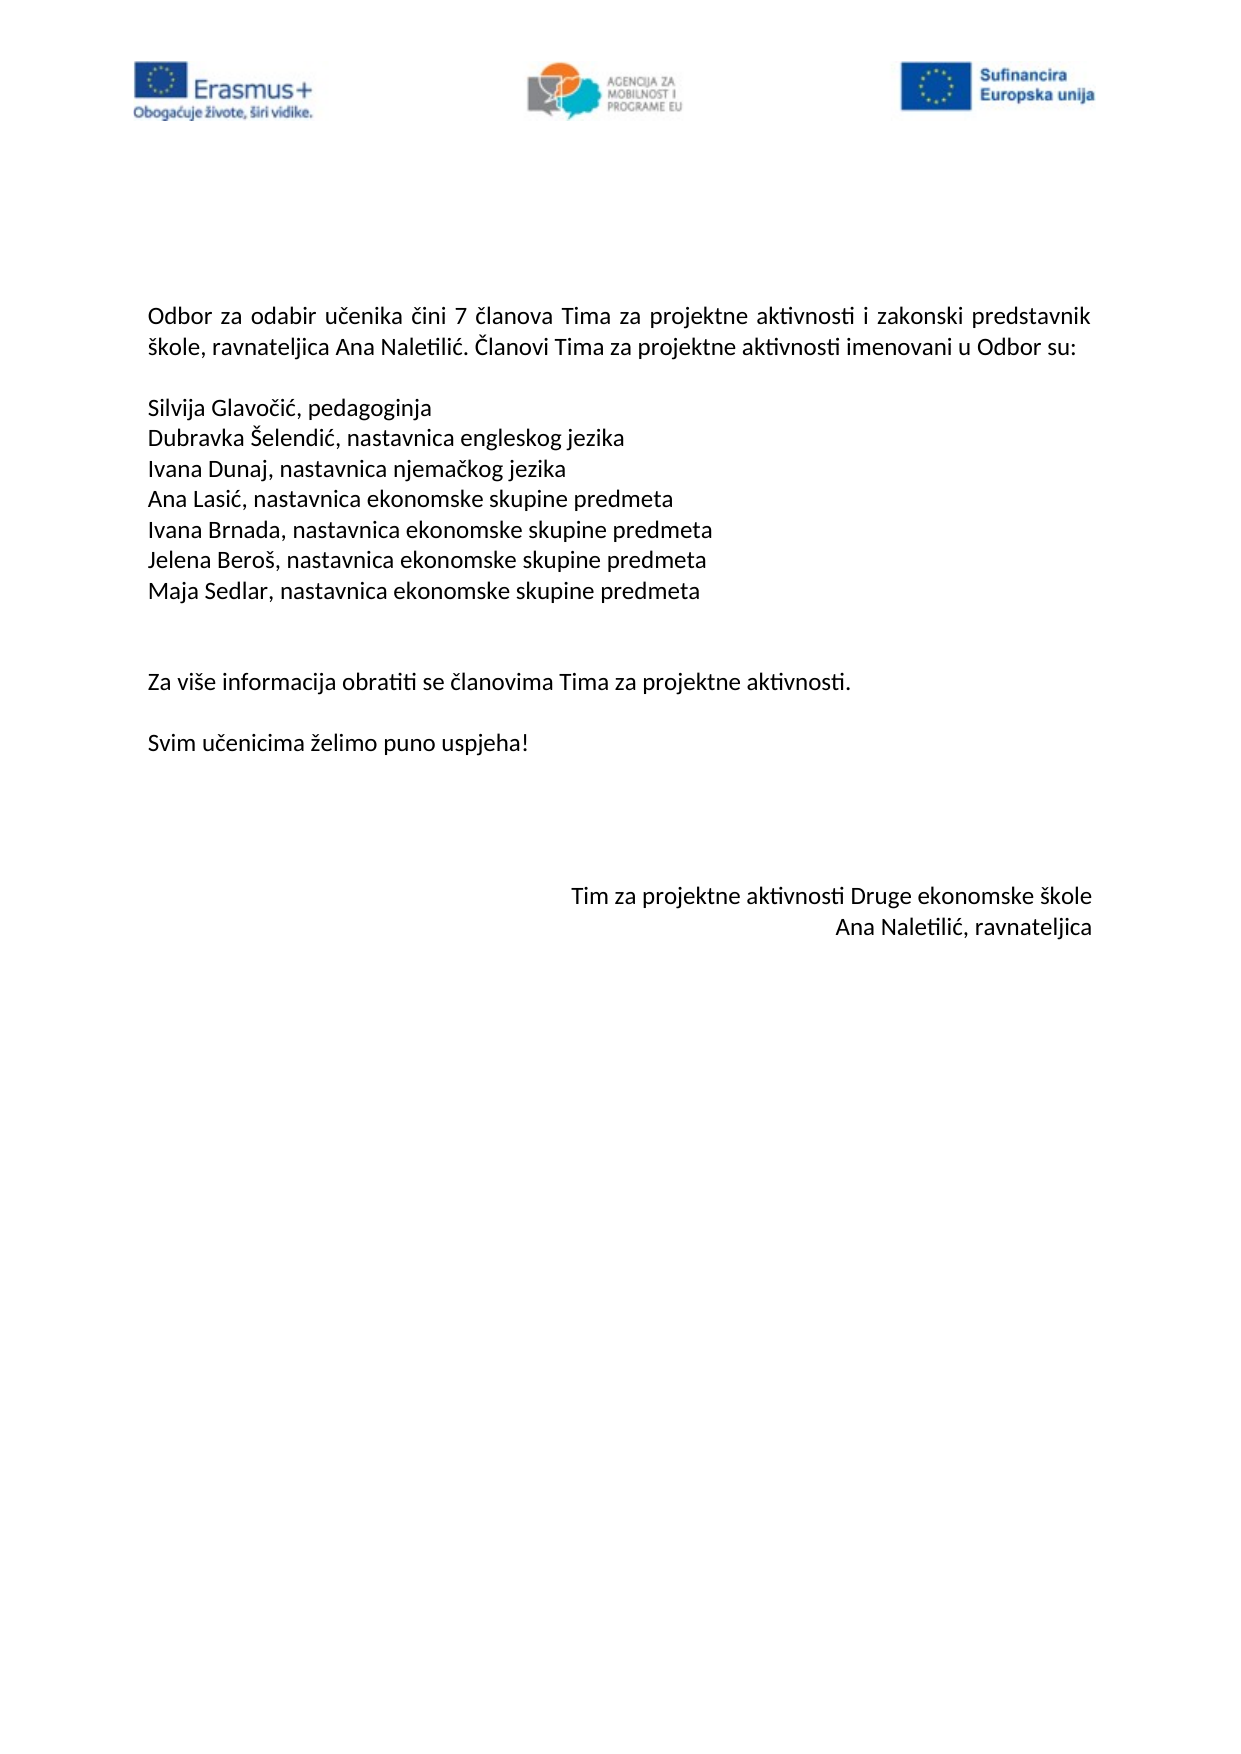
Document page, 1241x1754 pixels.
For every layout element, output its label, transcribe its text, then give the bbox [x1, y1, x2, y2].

text Maja Sedlar, nastavnica ekonomske skupine predmeta [148, 575, 1093, 605]
text Jelena Beroš, nastavnica ekonomske skupine predmeta [148, 544, 1093, 575]
text Dubravka Šelendić, nastavnica engleskog jezika [148, 422, 1093, 453]
text Ivana Brnada, nastavnica ekonomske skupine predmeta [148, 514, 1093, 544]
text Tim za projektne aktivnosti Druge ekonomske škole [148, 880, 1093, 911]
text Ana Naletilić, ravnateljica [148, 911, 1093, 941]
text Odbor za odabir učenika čini 7 članova Tima za projektne aktivnosti i zakonski predstavnik škole, ravnateljica Ana Naletilić. Članovi Tima za projektne aktivnosti imenovani u Odbor su: [148, 300, 1093, 361]
picture [133, 61, 1096, 121]
text Ana Lasić, nastavnica ekonomske skupine predmeta [148, 483, 1093, 514]
text Ivana Dunaj, nastavnica njemačkog jezika [148, 453, 1093, 483]
text Svim učenicima želimo puno uspjeha! [148, 727, 1093, 758]
text Za više informacija obratiti se članovima Tima za projektne aktivnosti. [148, 666, 1093, 697]
text Silvija Glavočić, pedagoginja [148, 392, 1093, 422]
